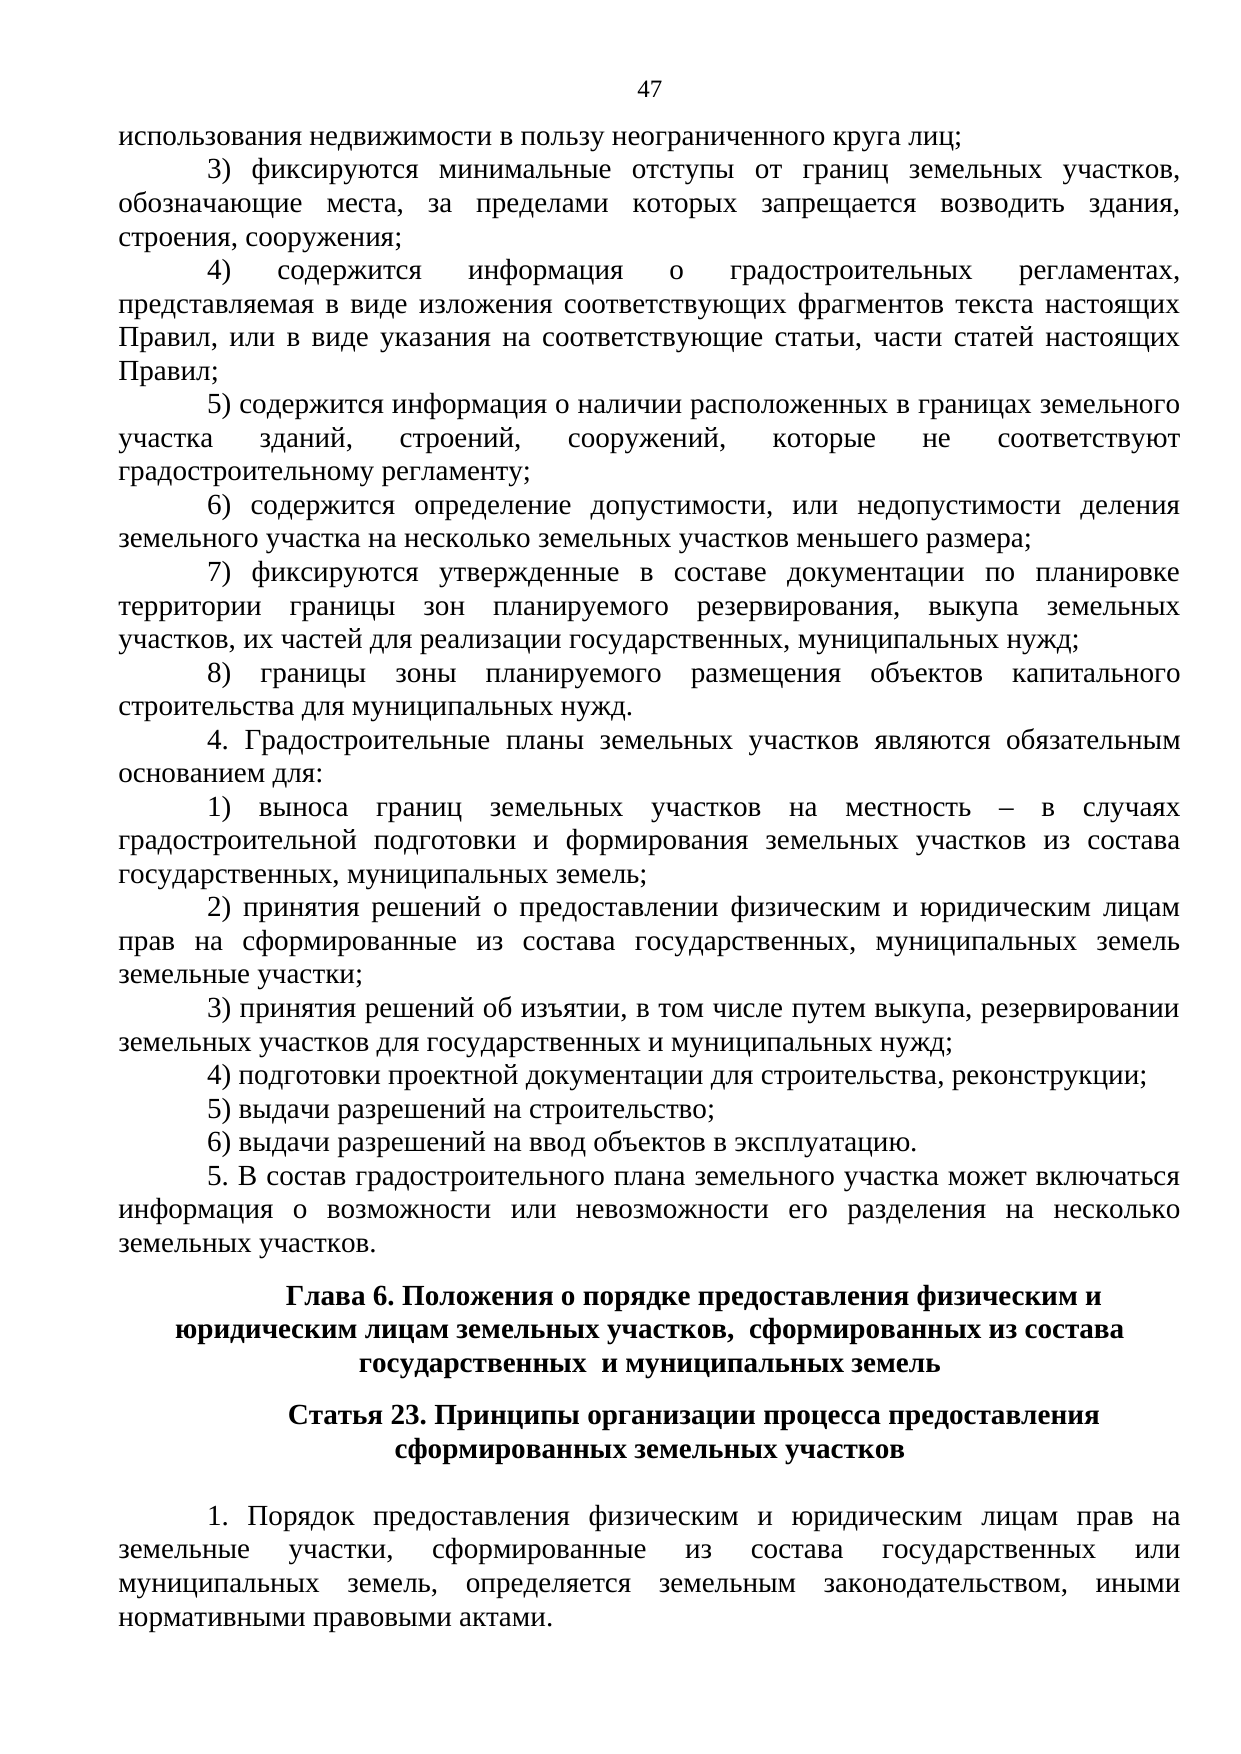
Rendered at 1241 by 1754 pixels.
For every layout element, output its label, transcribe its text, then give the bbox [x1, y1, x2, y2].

text 6) выдачи разрешений на ввод объектов в эксплуатацию. [118, 1124, 1181, 1158]
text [118, 118, 1181, 152]
text 4) содержится информация о градостроительных регламентах, представляемая в виде изложения соответствующих фрагментов текста настоящих Правил, или в виде указания на соответствующие статьи, части статей настоящих Правил; [118, 252, 1181, 386]
text 5. В состав градостроительного плана земельного участка может включаться информация о возможности или невозможности его разделения на несколько земельных участков. [118, 1158, 1181, 1258]
text 3) принятия решений об изъятии, в том числе путем выкупа, резервировании земельных участков для государственных и муниципальных нужд; [118, 990, 1181, 1057]
text 2) принятия решений о предоставлении физическим и юридическим лицам прав на сформированные из состава государственных, муниципальных земель земельные участки; [118, 889, 1181, 990]
text 3) фиксируются минимальные отступы от границ земельных участков, обозначающие места, за пределами которых запрещается возводить здания, строения, сооружения; [118, 152, 1181, 252]
text 7) фиксируются утвержденные в составе документации по планировке территории границы зон планируемого резервирования, выкупа земельных участков, их частей для реализации государственных, муниципальных нужд; [118, 554, 1181, 655]
text Статья 23. Принципы организации процесса предоставления сформированных земельных участков [118, 1397, 1181, 1464]
text 1) выноса границ земельных участков на местность – в случаях градостроительной подготовки и формирования земельных участков из состава государственных, муниципальных земель; [118, 789, 1181, 889]
text 6) содержится определение допустимости, или недопустимости деления земельного участка на несколько земельных участков меньшего размера; [118, 487, 1181, 554]
text 4. Градостроительные планы земельных участков являются обязательным основанием для: [118, 722, 1181, 789]
text 8) границы зоны планируемого размещения объектов капитального строительства для муниципальных нужд. [118, 655, 1181, 722]
text Глава 6. Положения о порядке предоставления физическим и юридическим лицам земельных участков, сформированных из состава государственных и муниципальных земель [118, 1278, 1181, 1378]
text 1. Порядок предоставления физическим и юридическим лицам прав на земельные участки, сформированные из состава государственных или муниципальных земель, определяется земельным законодательством, иными нормативными правовыми актами. [118, 1498, 1181, 1632]
text 5) выдачи разрешений на строительство; [118, 1091, 1181, 1124]
text 5) содержится информация о наличии расположенных в границах земельного участка зданий, строений, сооружений, которые не соответствуют градостроительному регламенту; [118, 386, 1181, 487]
text 4) подготовки проектной документации для строительства, реконструкции; [118, 1057, 1181, 1091]
